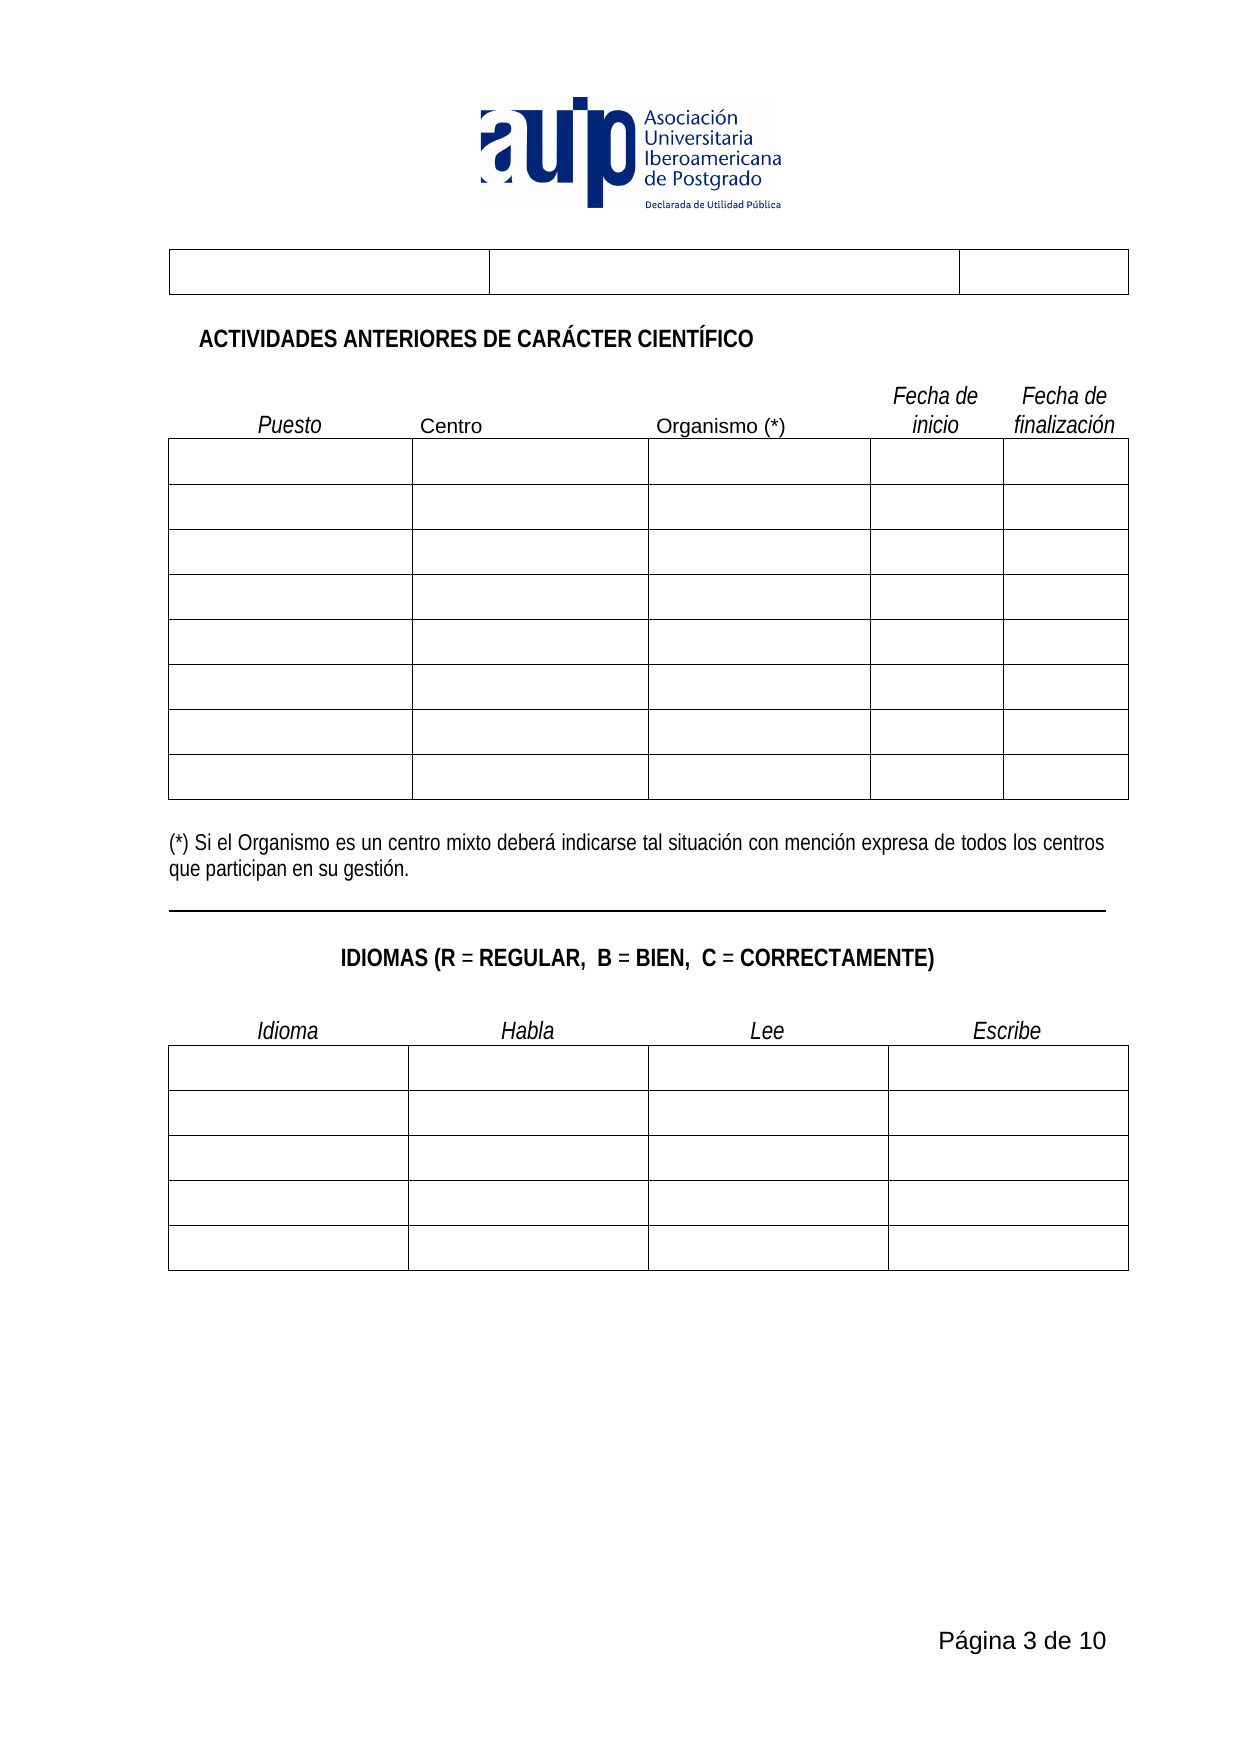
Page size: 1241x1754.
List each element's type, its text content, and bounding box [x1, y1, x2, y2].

table_cell [871, 575, 1003, 619]
table_header Centro [413, 381, 649, 438]
table_cell [413, 439, 648, 483]
table_cell [490, 250, 959, 294]
table_cell [413, 710, 648, 754]
table_cell [169, 530, 412, 574]
table_cell [413, 485, 648, 528]
table_cell [409, 1091, 648, 1135]
table_cell [1004, 485, 1128, 528]
table_cell [649, 710, 870, 754]
table_cell [1004, 530, 1128, 574]
table_cell [889, 1136, 1128, 1180]
table_cell [649, 530, 870, 574]
table_cell [889, 1046, 1128, 1090]
table_cell [871, 439, 1003, 483]
table_cell [960, 250, 1128, 294]
table_header Lee [649, 1000, 888, 1045]
table_cell [649, 1091, 888, 1135]
table_cell [871, 710, 1003, 754]
table_cell [409, 1181, 648, 1225]
table_cell [169, 1046, 408, 1090]
table_cell [889, 1181, 1128, 1225]
table_header Organismo (*) [649, 381, 870, 438]
table_cell [871, 485, 1003, 528]
table_cell [649, 1046, 888, 1090]
table_cell [649, 1226, 888, 1270]
table_cell [169, 1181, 408, 1225]
table_cell [169, 1136, 408, 1180]
table_cell [1004, 439, 1128, 483]
table_cell [169, 665, 412, 709]
table_header Escribe [888, 1000, 1128, 1045]
table_cell [649, 620, 870, 664]
table_cell [169, 755, 412, 799]
table_cell [1004, 620, 1128, 664]
table_cell [169, 575, 412, 619]
table_header Idioma [169, 1000, 409, 1045]
table_cell [409, 1226, 648, 1270]
table_cell [169, 710, 412, 754]
table_cell [871, 665, 1003, 709]
table_cell [649, 485, 870, 528]
table_cell [649, 665, 870, 709]
table_cell [649, 439, 870, 483]
table_cell [871, 620, 1003, 664]
table_cell [871, 755, 1003, 799]
table_cell [1004, 575, 1128, 619]
table_cell [409, 1046, 648, 1090]
table_cell [413, 575, 648, 619]
table_header Habla [409, 1000, 648, 1045]
table_cell [413, 530, 648, 574]
table_cell [649, 1181, 888, 1225]
text (*) Si el Organismo es un centro mixto deberá indicarse tal situación con mención expresa de todos los centros que participan en su gestión. [169, 829, 1106, 882]
picture [480, 97, 781, 209]
table_cell [1004, 755, 1128, 799]
table_cell [169, 1091, 408, 1135]
text Actividades anteriores de carácter científico [169, 324, 1106, 352]
table_cell [889, 1226, 1128, 1270]
table_cell [409, 1136, 648, 1180]
table_cell [649, 755, 870, 799]
text Idiomas (R = regular, B = bien, C = correctamente) [169, 942, 1106, 971]
table_cell [871, 530, 1003, 574]
table_cell [413, 620, 648, 664]
table_cell [169, 439, 412, 483]
table_cell [889, 1091, 1128, 1135]
table_cell [1004, 665, 1128, 709]
table_cell [169, 485, 412, 528]
table_cell [170, 250, 489, 294]
table_cell [413, 665, 648, 709]
table_header Fecha de finalización [1003, 381, 1128, 438]
table_cell [413, 755, 648, 799]
table_header Fecha de inicio [870, 381, 1003, 438]
table_cell [169, 1226, 408, 1270]
table_cell [649, 575, 870, 619]
table_cell [169, 620, 412, 664]
table_cell [649, 1136, 888, 1180]
table_cell [1004, 710, 1128, 754]
table_header Puesto [169, 381, 412, 438]
